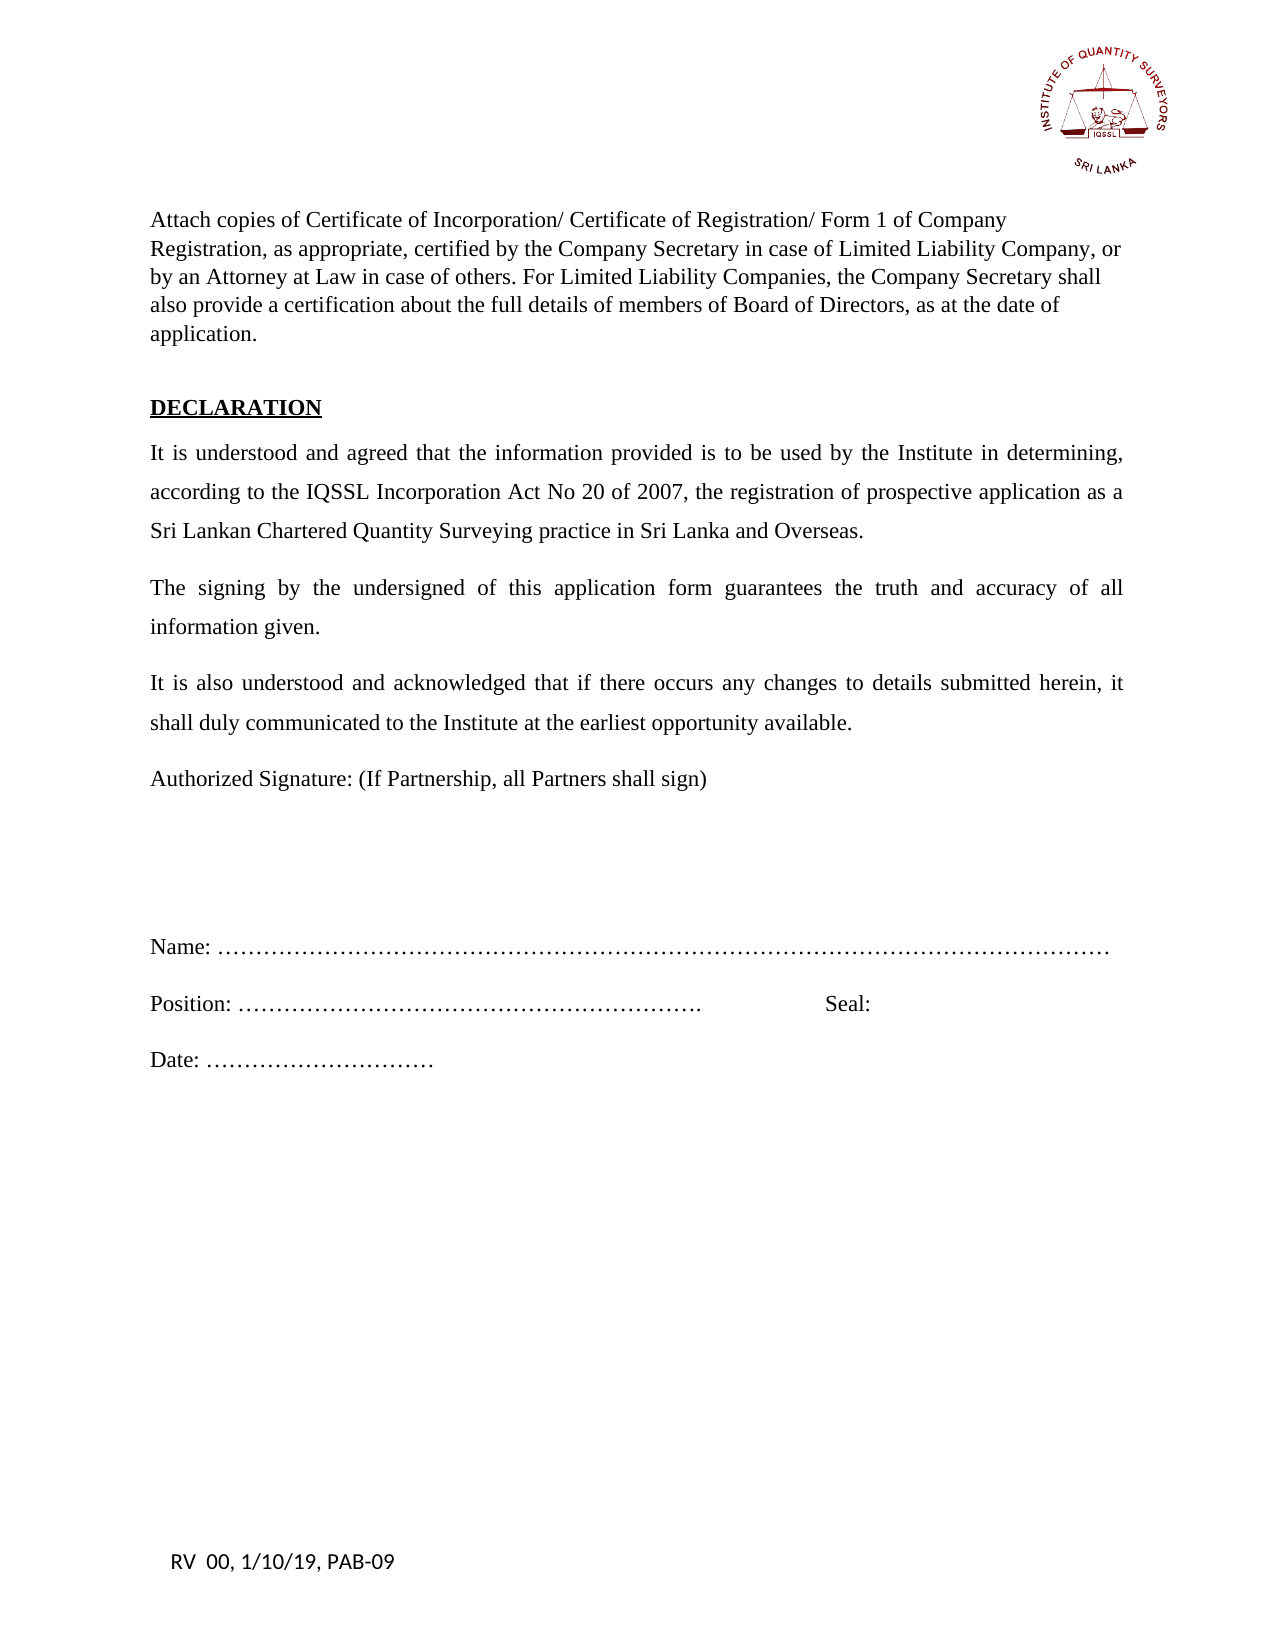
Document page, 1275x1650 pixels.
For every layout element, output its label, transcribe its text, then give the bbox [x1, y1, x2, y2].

text Date: ………………………… [150, 1046, 1125, 1072]
text Authorized Signature: (If Partnership, all Partners shall sign) [150, 765, 1125, 791]
text It is also understood and acknowledged that if there occurs any changes to details submitted herein, it shall duly communicated to the Institute at the earliest opportunity available. [150, 669, 1125, 735]
text Name: ……………………………………………………………………………………………………… [150, 933, 1125, 960]
text The signing by the undersigned of this application form guarantees the truth and accuracy of all information given. [150, 574, 1125, 639]
text DECLARATION [150, 393, 1125, 420]
list Attach copies of Certificate of Incorporation/ Certificate of Registration/ Form 1 of Company Registration, as appropriate, certified by the Company Secretary in case of Limited Liability Company, or by an Attorney at Law in case of others. For Limited Liability Companies, the Company Secretary shall also provide a certification about the full details of members of Board of Directors, as at the date of application. [150, 206, 1125, 346]
text It is understood and agreed that the information provided is to be used by the Institute in determining, according to the IQSSL Incorporation Act No 20 of 2007, the registration of prospective application as a Sri Lankan Chartered Quantity Surveying practice in Sri Lanka and Overseas. [150, 439, 1125, 544]
picture [1027, 35, 1181, 185]
text Position: ……………………………………………………. Seal: [150, 989, 1125, 1016]
